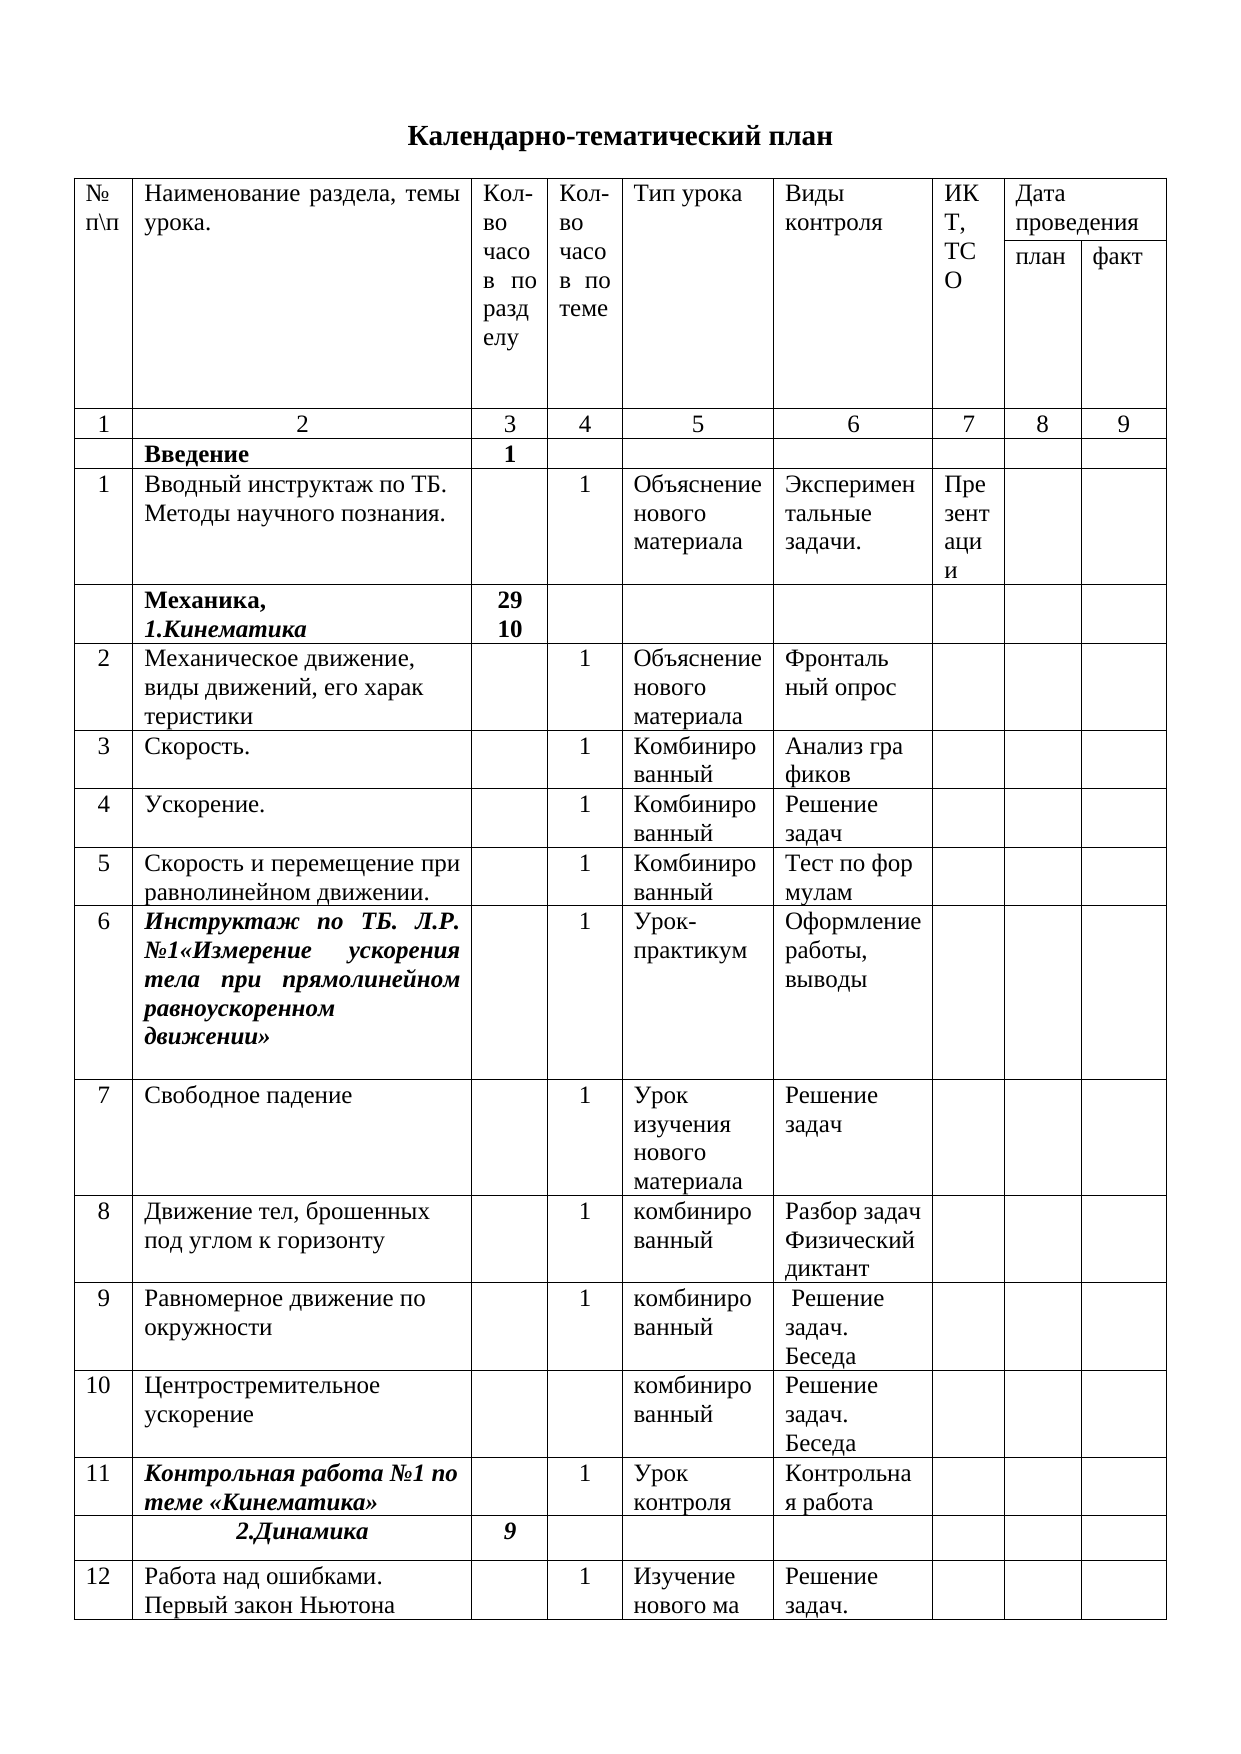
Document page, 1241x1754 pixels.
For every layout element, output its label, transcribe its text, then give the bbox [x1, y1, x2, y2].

table_cell Урок изучения нового материала [623, 1080, 773, 1195]
table_cell 6 [75, 906, 132, 1079]
table_header № п\п [75, 179, 132, 408]
table_cell [933, 1283, 1004, 1369]
table_cell [1082, 1516, 1166, 1560]
table_cell [1005, 1283, 1081, 1369]
table_header ИКТ, ТСО [933, 179, 1004, 408]
table_cell 1 [548, 1458, 622, 1515]
table_header Виды контроля [774, 179, 932, 408]
table_cell [548, 439, 622, 468]
table_cell 11 [75, 1458, 132, 1515]
table_cell [472, 644, 547, 730]
table_cell 1 [548, 1196, 622, 1282]
table_header Дата проведения [1005, 179, 1166, 240]
table_cell [933, 1196, 1004, 1282]
table_cell Скорость. [133, 731, 471, 788]
table_cell [1082, 469, 1166, 584]
table_cell 3 [472, 409, 547, 438]
table_cell 1 [548, 1080, 622, 1195]
table_cell [1082, 906, 1166, 1079]
table_cell Контрольная работа №1 по теме «Кинематика» [133, 1458, 471, 1515]
table_cell [472, 848, 547, 905]
table_cell [774, 585, 932, 642]
table_cell Движение тел, брошенных под углом к горизонту [133, 1196, 471, 1282]
table_cell [933, 1516, 1004, 1560]
table_cell 2 [133, 409, 471, 438]
table_cell Равномерное движение по окружности [133, 1283, 471, 1369]
table_cell 9 [472, 1516, 547, 1560]
table_cell 29 10 [472, 585, 547, 642]
table_cell Вводный инструктаж по ТБ. Методы научного познания. [133, 469, 471, 584]
table_cell [548, 1516, 622, 1560]
table_cell 2.Динамика [133, 1516, 471, 1560]
table_cell Комбиниро ванный [623, 848, 773, 905]
table_cell 1 [75, 409, 132, 438]
table_cell [1005, 906, 1081, 1079]
table_cell [1082, 789, 1166, 847]
table_cell 6 [774, 409, 932, 438]
table_cell [933, 644, 1004, 730]
table_cell [75, 585, 132, 642]
table_cell [933, 848, 1004, 905]
table_cell [472, 1080, 547, 1195]
table_cell [1005, 439, 1081, 468]
table_cell 5 [75, 848, 132, 905]
table_cell Оформление работы, выводы [774, 906, 932, 1079]
table_cell [1082, 439, 1166, 468]
table_cell 1 [548, 1283, 622, 1369]
table_cell [1082, 644, 1166, 730]
table_cell 8 [75, 1196, 132, 1282]
table_cell [933, 585, 1004, 642]
table_cell [472, 469, 547, 584]
table_cell 1 [472, 439, 547, 468]
table_cell [1082, 1371, 1166, 1457]
table_cell 8 [1005, 409, 1081, 438]
table_cell [1005, 1371, 1081, 1457]
table_cell комбинированный [623, 1196, 773, 1282]
table_cell Разбор задач Физический диктант [774, 1196, 932, 1282]
table_cell факт [1082, 241, 1166, 408]
table_cell [75, 439, 132, 468]
table_cell Комбиниро ванный [623, 731, 773, 788]
table_cell [933, 731, 1004, 788]
table_cell 1 [548, 731, 622, 788]
table_cell 1 [548, 644, 622, 730]
table_cell Инструктаж по ТБ. Л.Р. №1«Измерение ускорения тела при прямолинейном равноускоренном движении» [133, 906, 471, 1079]
table_header Кол-во часов по разделу [472, 179, 547, 408]
table_cell 1 [548, 789, 622, 847]
table_cell [1005, 585, 1081, 642]
table_cell комбинированный [623, 1371, 773, 1457]
table_cell [472, 1371, 547, 1457]
table_cell 5 [623, 409, 773, 438]
table_cell Анализ гра фиков [774, 731, 932, 788]
table_cell [472, 1283, 547, 1369]
table_cell Контрольная работа [774, 1458, 932, 1515]
table_cell 1 [548, 906, 622, 1079]
table_cell [1005, 1458, 1081, 1515]
table_cell [1005, 1516, 1081, 1560]
table_cell [1082, 585, 1166, 642]
table_header Кол-во часов по теме [548, 179, 622, 408]
table_cell 1 [548, 848, 622, 905]
table_cell Свободное падение [133, 1080, 471, 1195]
table_cell [1082, 1283, 1166, 1369]
table_cell 2 [75, 644, 132, 730]
table_cell Эксперимен тальные задачи. [774, 469, 932, 584]
table_cell [1082, 1080, 1166, 1195]
table_cell Решение задач. Беседа [774, 1283, 932, 1369]
table_cell [1082, 731, 1166, 788]
table_cell [1082, 848, 1166, 905]
table_cell [472, 906, 547, 1079]
table_cell Презентации [933, 469, 1004, 584]
table_cell план [1005, 241, 1081, 408]
table_cell 7 [75, 1080, 132, 1195]
table_cell 10 [75, 1371, 132, 1457]
table_cell 1 [548, 1561, 622, 1618]
table_cell Скорость и перемещение при равнолинейном движении. [133, 848, 471, 905]
table_cell 4 [75, 789, 132, 847]
table_cell Урок контроля [623, 1458, 773, 1515]
table_cell 9 [75, 1283, 132, 1369]
table_cell Механика, 1.Кинематика [133, 585, 471, 642]
table_cell 3 [75, 731, 132, 788]
table_cell [1005, 469, 1081, 584]
table_cell Решение задач. Беседа [774, 1371, 932, 1457]
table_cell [623, 1561, 773, 1618]
table_cell 4 [548, 409, 622, 438]
table_cell 1 [548, 469, 622, 584]
table_cell [623, 1516, 773, 1560]
table_cell Механическое движение, виды движений, его харак теристики [133, 644, 471, 730]
table_cell [774, 1516, 932, 1560]
table_cell [1005, 1561, 1081, 1618]
table_cell [933, 439, 1004, 468]
table_header Тип урока [623, 179, 773, 408]
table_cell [133, 1561, 471, 1618]
table_cell [933, 1561, 1004, 1618]
table_cell Урок-практикум [623, 906, 773, 1079]
table_cell [75, 1516, 132, 1560]
table_cell Центростремительное ускорение [133, 1371, 471, 1457]
table_cell [472, 1561, 547, 1618]
table_cell 7 [933, 409, 1004, 438]
table_cell Тест по фор мулам [774, 848, 932, 905]
table_cell [548, 585, 622, 642]
table_cell Объяснение нового материала [623, 644, 773, 730]
table_cell Фронталь ный опрос [774, 644, 932, 730]
table_cell [1082, 1561, 1166, 1618]
table_cell Ускорение. [133, 789, 471, 847]
table_cell [933, 789, 1004, 847]
table_cell [472, 731, 547, 788]
table_cell Введение [133, 439, 471, 468]
table_header Наименование раздела, темы урока. [133, 179, 471, 408]
table_cell [1005, 731, 1081, 788]
table_cell [933, 1080, 1004, 1195]
table_cell [472, 1458, 547, 1515]
table_cell [1082, 1196, 1166, 1282]
table_cell [1005, 789, 1081, 847]
table_cell [1082, 1458, 1166, 1515]
table_cell Объяснение нового материала [623, 469, 773, 584]
table_cell 1 [75, 469, 132, 584]
table_cell Комбиниро ванный [623, 789, 773, 847]
table_cell [623, 439, 773, 468]
table_cell 9 [1082, 409, 1166, 438]
table_cell Решение задач [774, 1080, 932, 1195]
table_cell [1005, 644, 1081, 730]
text Календарно-тематический план [118, 118, 1122, 152]
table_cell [774, 1561, 932, 1618]
table_cell [472, 789, 547, 847]
table_cell [933, 1458, 1004, 1515]
table_cell [472, 1196, 547, 1282]
table_cell [774, 439, 932, 468]
table_cell [623, 585, 773, 642]
table_cell [1005, 1080, 1081, 1195]
table_cell [1005, 848, 1081, 905]
table_cell [933, 906, 1004, 1079]
table_cell 12 [75, 1561, 132, 1618]
table_cell [548, 1371, 622, 1457]
table_cell [933, 1371, 1004, 1457]
table_cell Решение задач [774, 789, 932, 847]
table_cell [1005, 1196, 1081, 1282]
table_cell комбинированный [623, 1283, 773, 1369]
